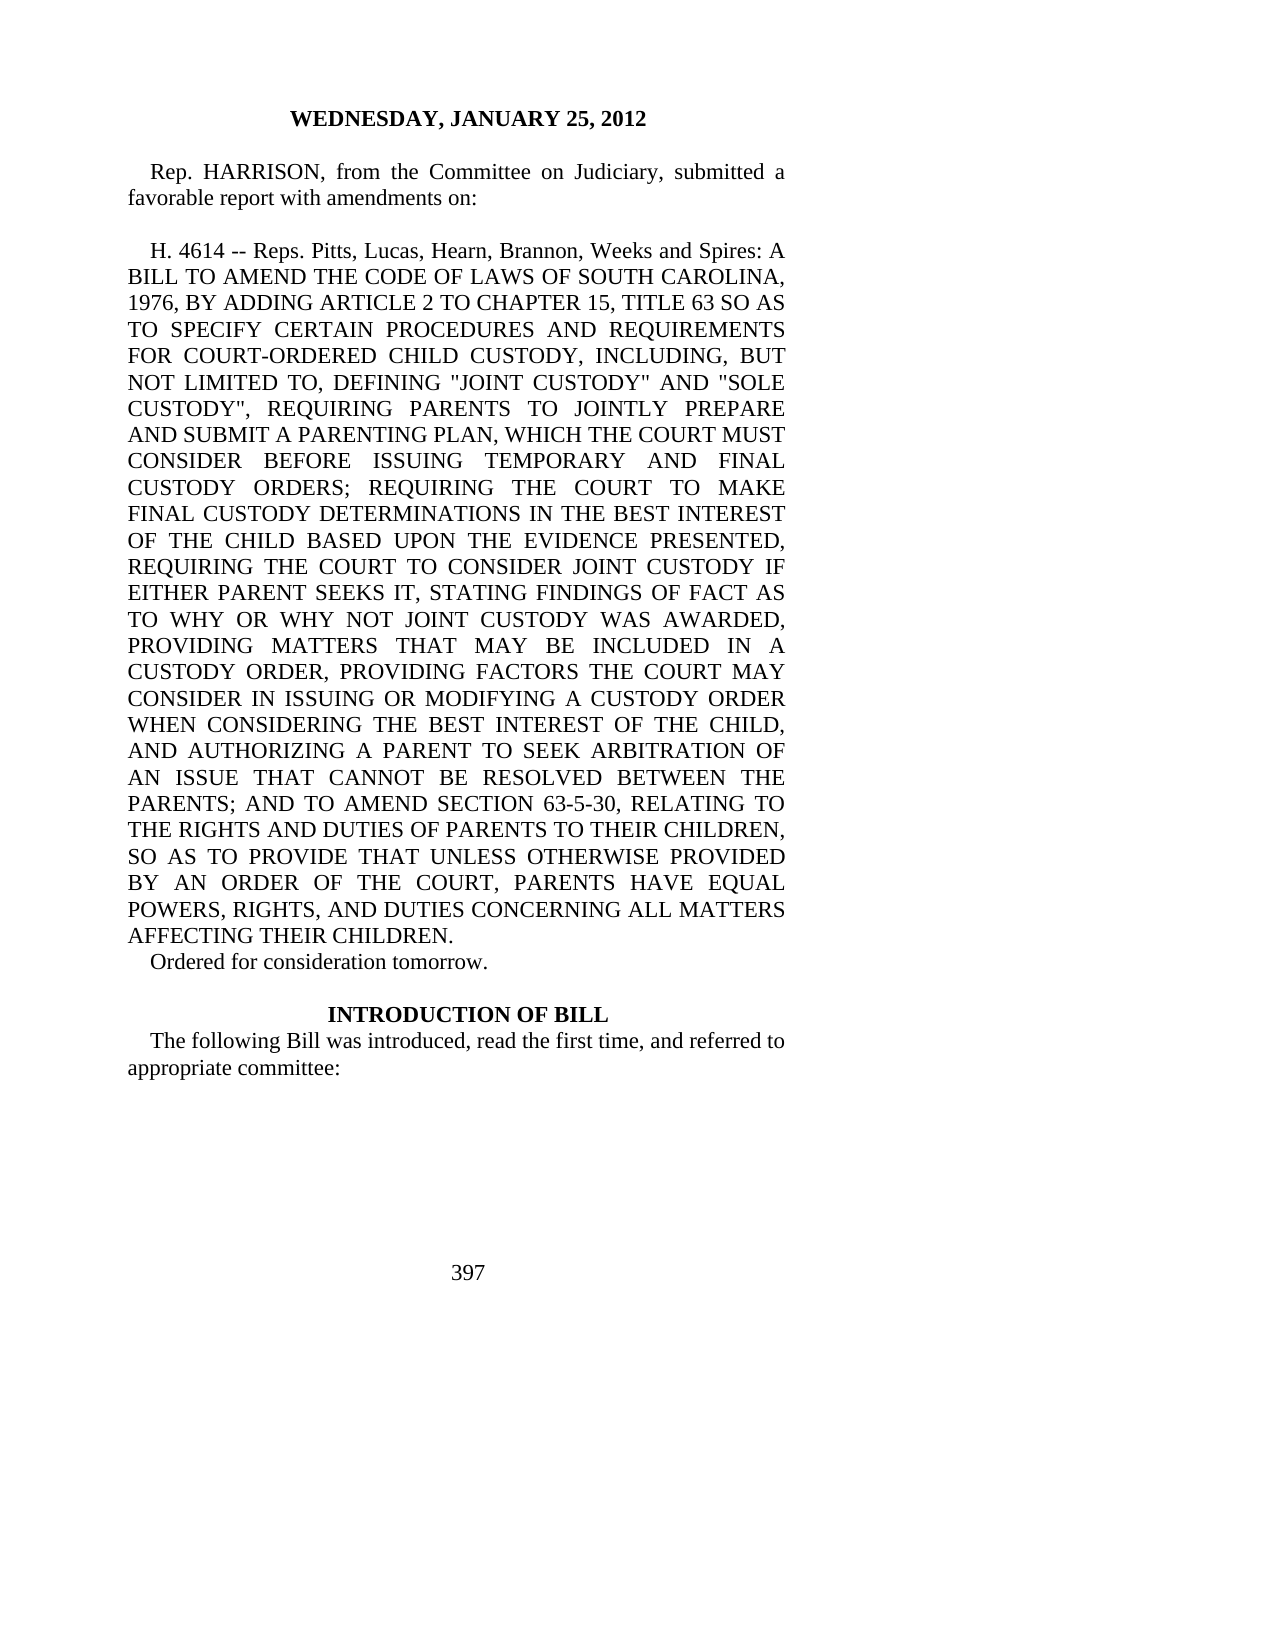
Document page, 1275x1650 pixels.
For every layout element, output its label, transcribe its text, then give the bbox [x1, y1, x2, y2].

text INTRODUCTION OF BILL [127, 1001, 786, 1027]
text The following Bill was introduced, read the first time, and referred to appropriate committee: [127, 1027, 786, 1080]
text Ordered for consideration tomorrow. [127, 948, 786, 975]
text Rep. HARRISON, from the Committee on Judiciary, submitted a favorable report with amendments on: [127, 158, 786, 210]
text H. 4614 -- Reps. Pitts, Lucas, Hearn, Brannon, Weeks and Spires: A BILL TO AMEND THE CODE OF LAWS OF SOUTH CAROLINA, 1976, BY ADDING ARTICLE 2 TO CHAPTER 15, TITLE 63 SO AS TO SPECIFY CERTAIN PROCEDURES AND REQUIREMENTS FOR COURT-ORDERED CHILD CUSTODY, INCLUDING, BUT NOT LIMITED TO, DEFINING "JOINT CUSTODY" AND "SOLE CUSTODY", REQUIRING PARENTS TO JOINTLY PREPARE AND SUBMIT A PARENTING PLAN, WHICH THE COURT MUST CONSIDER BEFORE ISSUING TEMPORARY AND FINAL CUSTODY ORDERS; REQUIRING THE COURT TO MAKE FINAL CUSTODY DETERMINATIONS IN THE BEST INTEREST OF THE CHILD BASED UPON THE EVIDENCE PRESENTED, REQUIRING THE COURT TO CONSIDER JOINT CUSTODY IF EITHER PARENT SEEKS IT, STATING FINDINGS OF FACT AS TO WHY OR WHY NOT JOINT CUSTODY WAS AWARDED, PROVIDING MATTERS THAT MAY BE INCLUDED IN A CUSTODY ORDER, PROVIDING FACTORS THE COURT MAY CONSIDER IN ISSUING OR MODIFYING A CUSTODY ORDER WHEN CONSIDERING THE BEST INTEREST OF THE CHILD, AND AUTHORIZING A PARENT TO SEEK ARBITRATION OF AN ISSUE THAT CANNOT BE RESOLVED BETWEEN THE PARENTS; AND TO AMEND SECTION 63-5-30, RELATING TO THE RIGHTS AND DUTIES OF PARENTS TO THEIR CHILDREN, SO AS TO PROVIDE THAT UNLESS OTHERWISE PROVIDED BY AN ORDER OF THE COURT, PARENTS HAVE EQUAL POWERS, RIGHTS, AND DUTIES CONCERNING ALL MATTERS AFFECTING THEIR CHILDREN. [127, 237, 786, 948]
